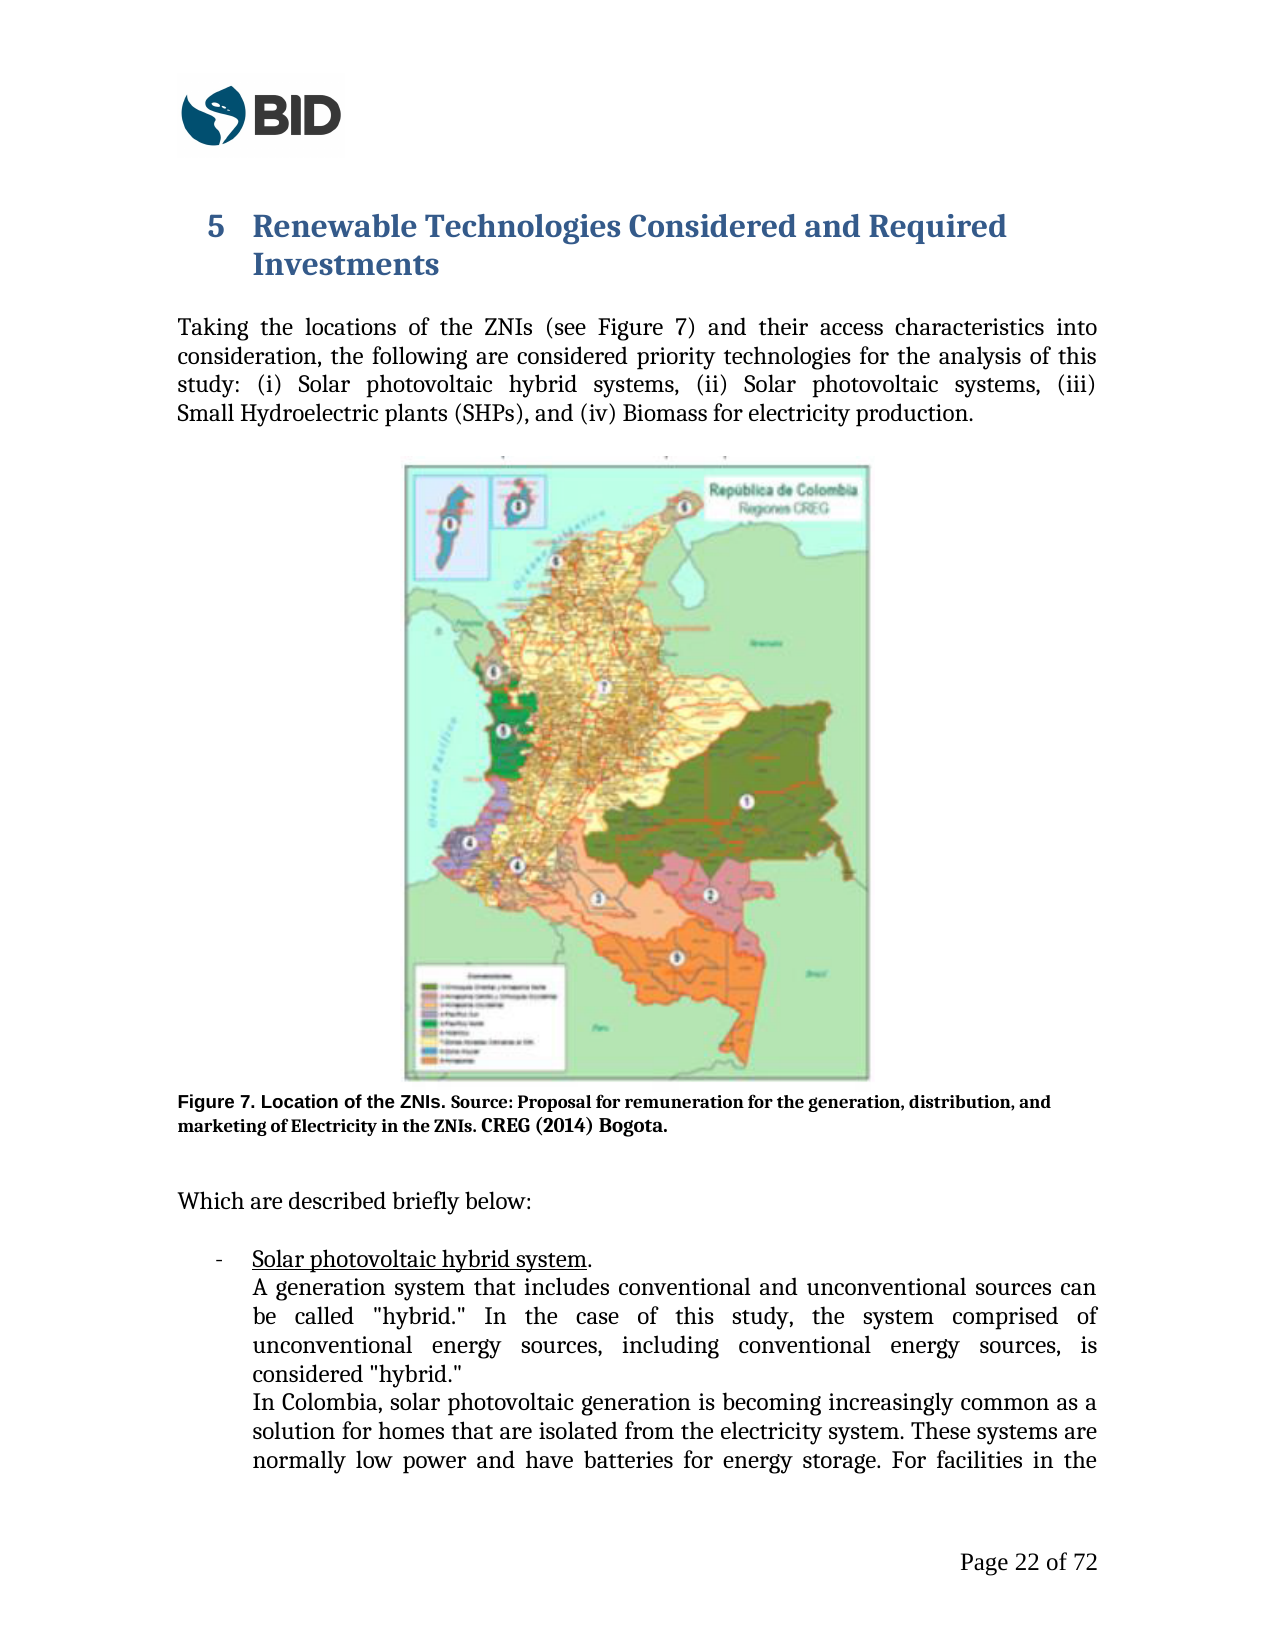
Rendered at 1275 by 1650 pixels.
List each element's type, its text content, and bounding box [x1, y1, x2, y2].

list A generation system that includes conventional and unconventional sources can be called "hybrid." In the case of this study, the system comprised of unconventional energy sources, including conventional energy sources, is considered "hybrid." [252, 1273, 1098, 1388]
text Taking the locations of the ZNIs (see Figure 7) and their access characteristics into consideration, the following are considered priority technologies for the analysis of this study: (i) Solar photovoltaic hybrid systems, (ii) Solar photovoltaic systems, (iii) Small Hydroelectric plants (SHPs), and (iv) Biomass for electricity production. [177, 313, 1098, 428]
text Figure 7. Location of the ZNIs. Source: Proposal for remuneration for the generation, distribution, and marketing of Electricity in the ZNIs. CREG (2014) Bogota. [177, 1091, 1098, 1137]
subtitle Renewable Technologies Considered and Required Investments [207, 207, 1098, 284]
list Solar photovoltaic hybrid system. [215, 1244, 1098, 1273]
picture [177, 73, 346, 158]
text Which are described briefly below: [177, 1187, 1098, 1216]
